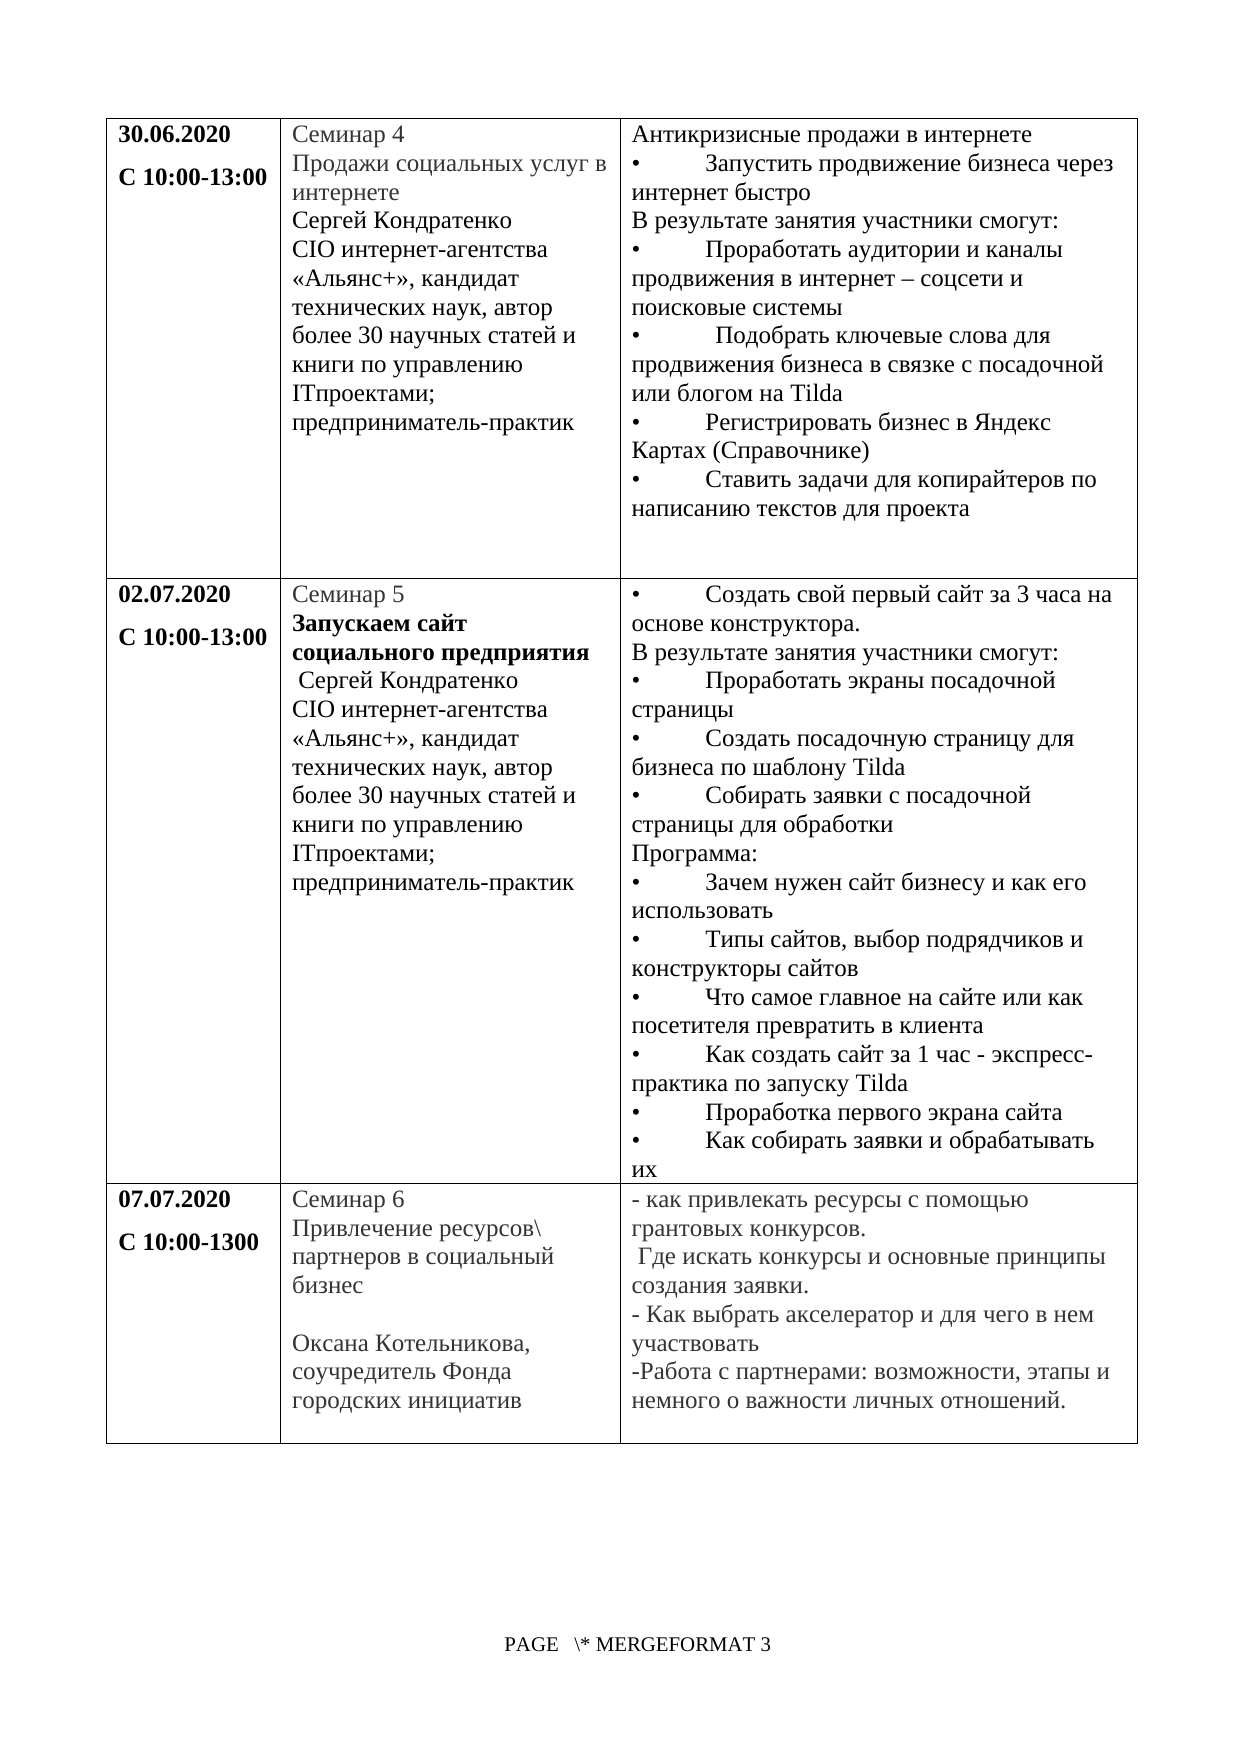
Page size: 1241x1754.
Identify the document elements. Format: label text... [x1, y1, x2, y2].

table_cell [107, 1184, 280, 1443]
table_cell Семинар 5 Запускаем сайт социального предприятия Сергей Кондратенко CIO интернет-агентства «Альянс+», кандидат технических наук, автор более 30 научных статей и книги по управлению ITпроектами; предприниматель-практик [281, 579, 620, 1183]
table_cell - как привлекать ресурсы с помощью грантовых конкурсов. Где искать конкурсы и основные принципы создания заявки. - Как выбрать акселератор и для чего в нем участвовать -Работа с партнерами: возможности, этапы и немного о важности личных отношений. [621, 1184, 1137, 1443]
table_cell Антикризисные продажи в интернете • Запустить продвижение бизнеса через интернет быстро В результате занятия участники смогут: • Проработать аудитории и каналы продвижения в интернет – соцсети и поисковые системы • Подобрать ключевые слова для продвижения бизнеса в связке с посадочной или блогом на Tilda • Регистрировать бизнес в Яндекс Картах (Справочнике) • Ставить задачи для копирайтеров по написанию текстов для проекта [621, 119, 1137, 578]
table_cell Семинар 4 Продажи социальных услуг в интернете Сергей Кондратенко CIO интернет-агентства «Альянс+», кандидат технических наук, автор более 30 научных статей и книги по управлению ITпроектами; предприниматель-практик [281, 119, 620, 578]
table_cell • Создать свой первый сайт за 3 часа на основе конструктора. В результате занятия участники смогут: • Проработать экраны посадочной страницы • Создать посадочную страницу для бизнеса по шаблону Tilda • Собирать заявки с посадочной страницы для обработки Программа: • Зачем нужен сайт бизнесу и как его использовать • Типы сайтов, выбор подрядчиков и конструкторы сайтов • Что самое главное на сайте или как посетителя превратить в клиента • Как создать сайт за 1 час - экспресс-практика по запуску Tilda • Проработка первого экрана сайта • Как собирать заявки и обрабатывать их [621, 579, 1137, 1183]
table_cell Семинар 6 Привлечение ресурсов\партнеров в социальный бизнес Оксана Котельникова, соучредитель Фонда городских инициатив [281, 1184, 620, 1443]
table_cell 30.06.2020 С 10:00-13:00 [107, 119, 280, 578]
table_cell 02.07.2020 С 10:00-13:00 [107, 579, 280, 1183]
